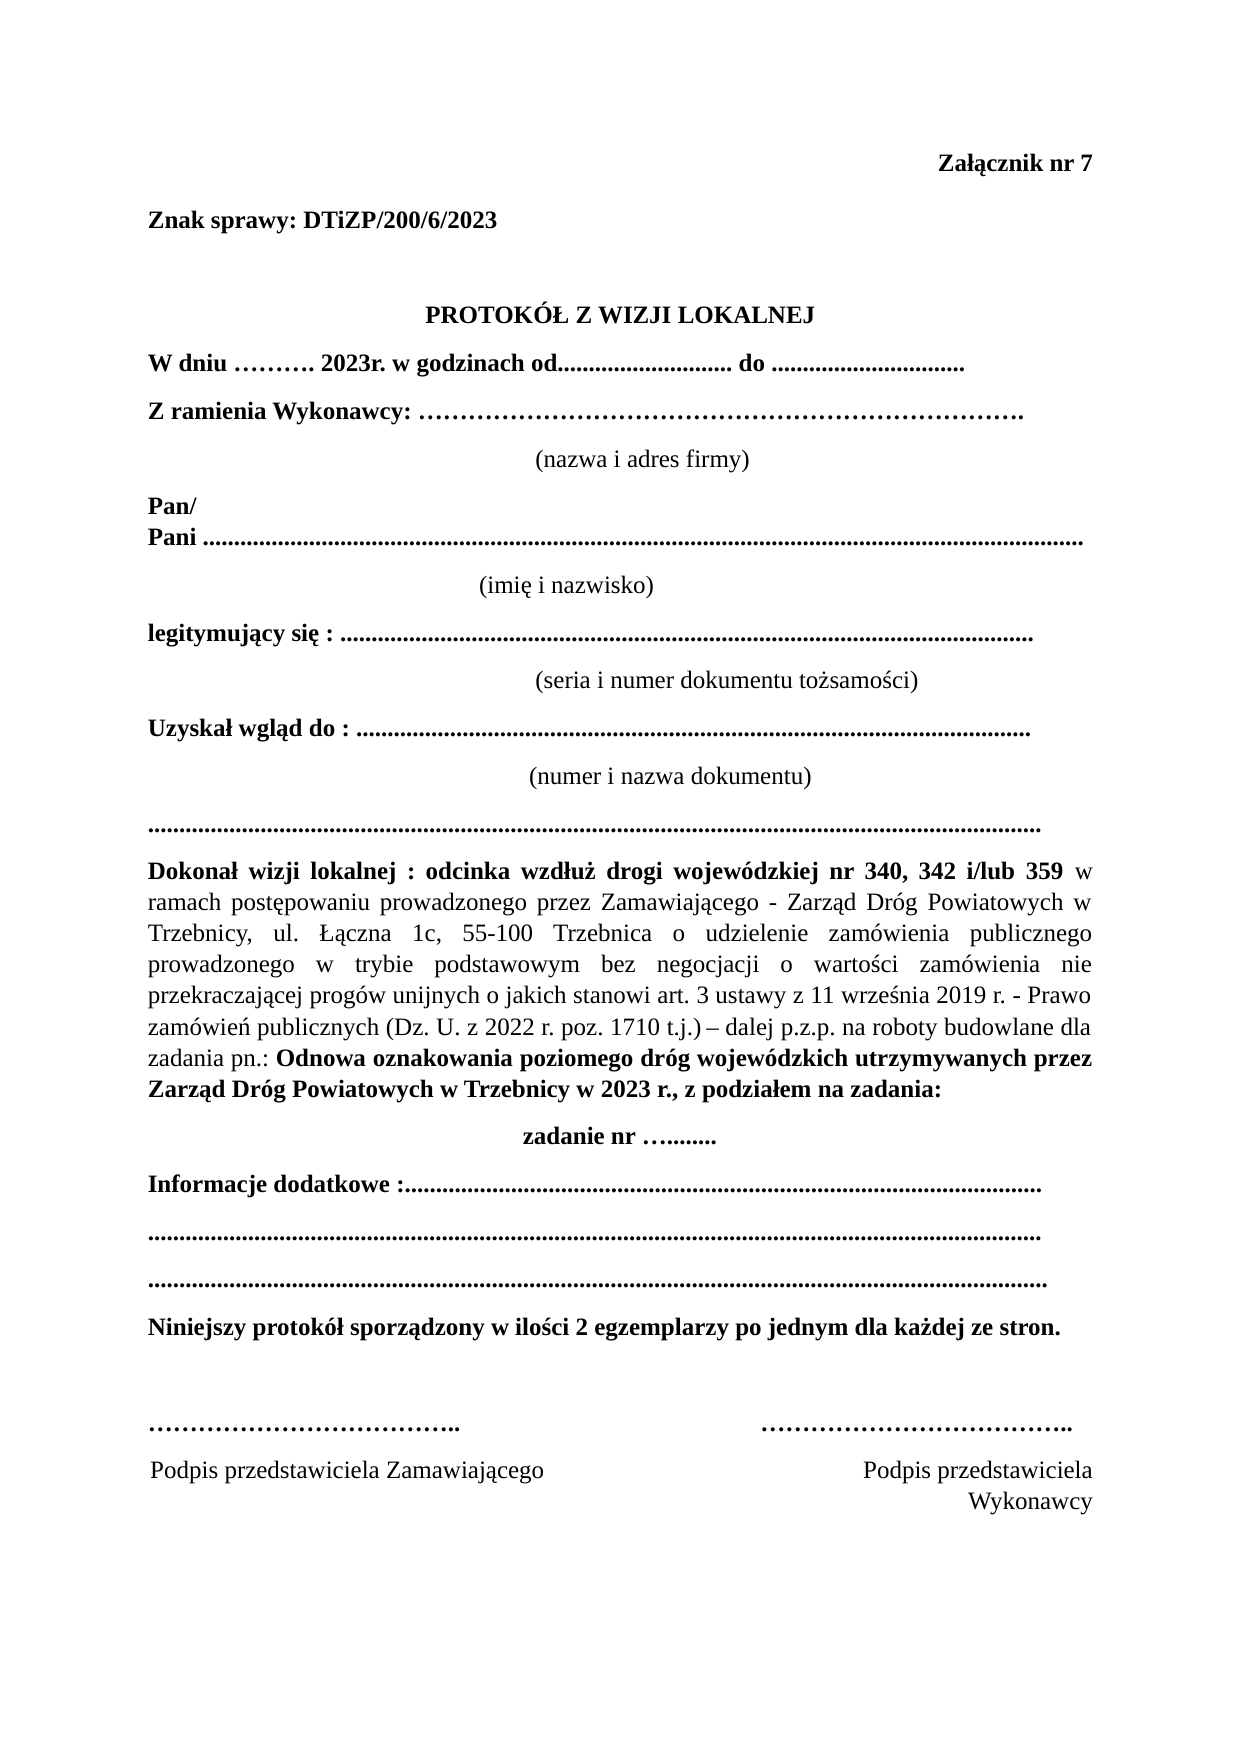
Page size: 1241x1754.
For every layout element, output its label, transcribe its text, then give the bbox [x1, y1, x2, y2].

text PROTOKÓŁ Z WIZJI LOKALNEJ [148, 301, 1093, 329]
text (imię i nazwisko) [148, 570, 1093, 599]
text ……………………………….. ……………………………….. [148, 1408, 1093, 1436]
text Niniejszy protokół sporządzony w ilości 2 egzemplarzy po jednym dla każdej ze stron. [148, 1312, 1093, 1341]
text zadanie nr …........ [148, 1121, 1093, 1150]
text Z ramienia Wykonawcy: ………………………………………………………………. [148, 396, 1093, 425]
text Podpis przedstawiciela Zamawiającego Podpis przedstawiciela Wykonawcy [148, 1455, 1093, 1515]
text (nazwa i adres firmy) [148, 444, 1093, 472]
text ............................................................................................................................................... [148, 809, 1093, 837]
text (seria i numer dokumentu tożsamości) [148, 666, 1093, 694]
text ............................................................................................................................................... [148, 1217, 1093, 1246]
text Dokonał wizji lokalnej : odcinka wzdłuż drogi wojewódzkiej nr 340, 342 i/lub 359 w ramach postępowaniu prowadzonego przez Zamawiającego - Zarząd Dróg Powiatowych w Trzebnicy, ul. Łączna 1c, 55-100 Trzebnica o udzielenie zamówienia publicznego prowadzonego w trybie podstawowym bez negocjacji o wartości zamówienia nie przekraczającej progów unijnych o jakich stanowi art. 3 ustawy z 11 września 2019 r. - Prawo zamówień publicznych (Dz. U. z 2022 r. poz. 1710 t.j.) – dalej p.z.p. na roboty budowlane dla zadania pn.: Odnowa oznakowania poziomego dróg wojewódzkich utrzymywanych przez Zarząd Dróg Powiatowych w Trzebnicy w 2023 r., z podziałem na zadania: [148, 856, 1093, 1102]
text Pan/Pani ............................................................................................................................................. [148, 491, 1093, 551]
text Znak sprawy: DTiZP/200/6/2023 [148, 205, 1093, 234]
text legitymujący się : ............................................................................................................... [148, 618, 1093, 647]
text (numer i nazwa dokumentu) [148, 761, 1093, 790]
text ................................................................................................................................................ [148, 1264, 1093, 1293]
text W dniu ………. 2023r. w godzinach od............................ do ............................... [148, 348, 1093, 377]
text Załącznik nr 7 [148, 148, 1093, 176]
text Uzyskał wgląd do : ............................................................................................................ [148, 713, 1093, 742]
text Informacje dodatkowe :...................................................................................................... [148, 1169, 1093, 1198]
